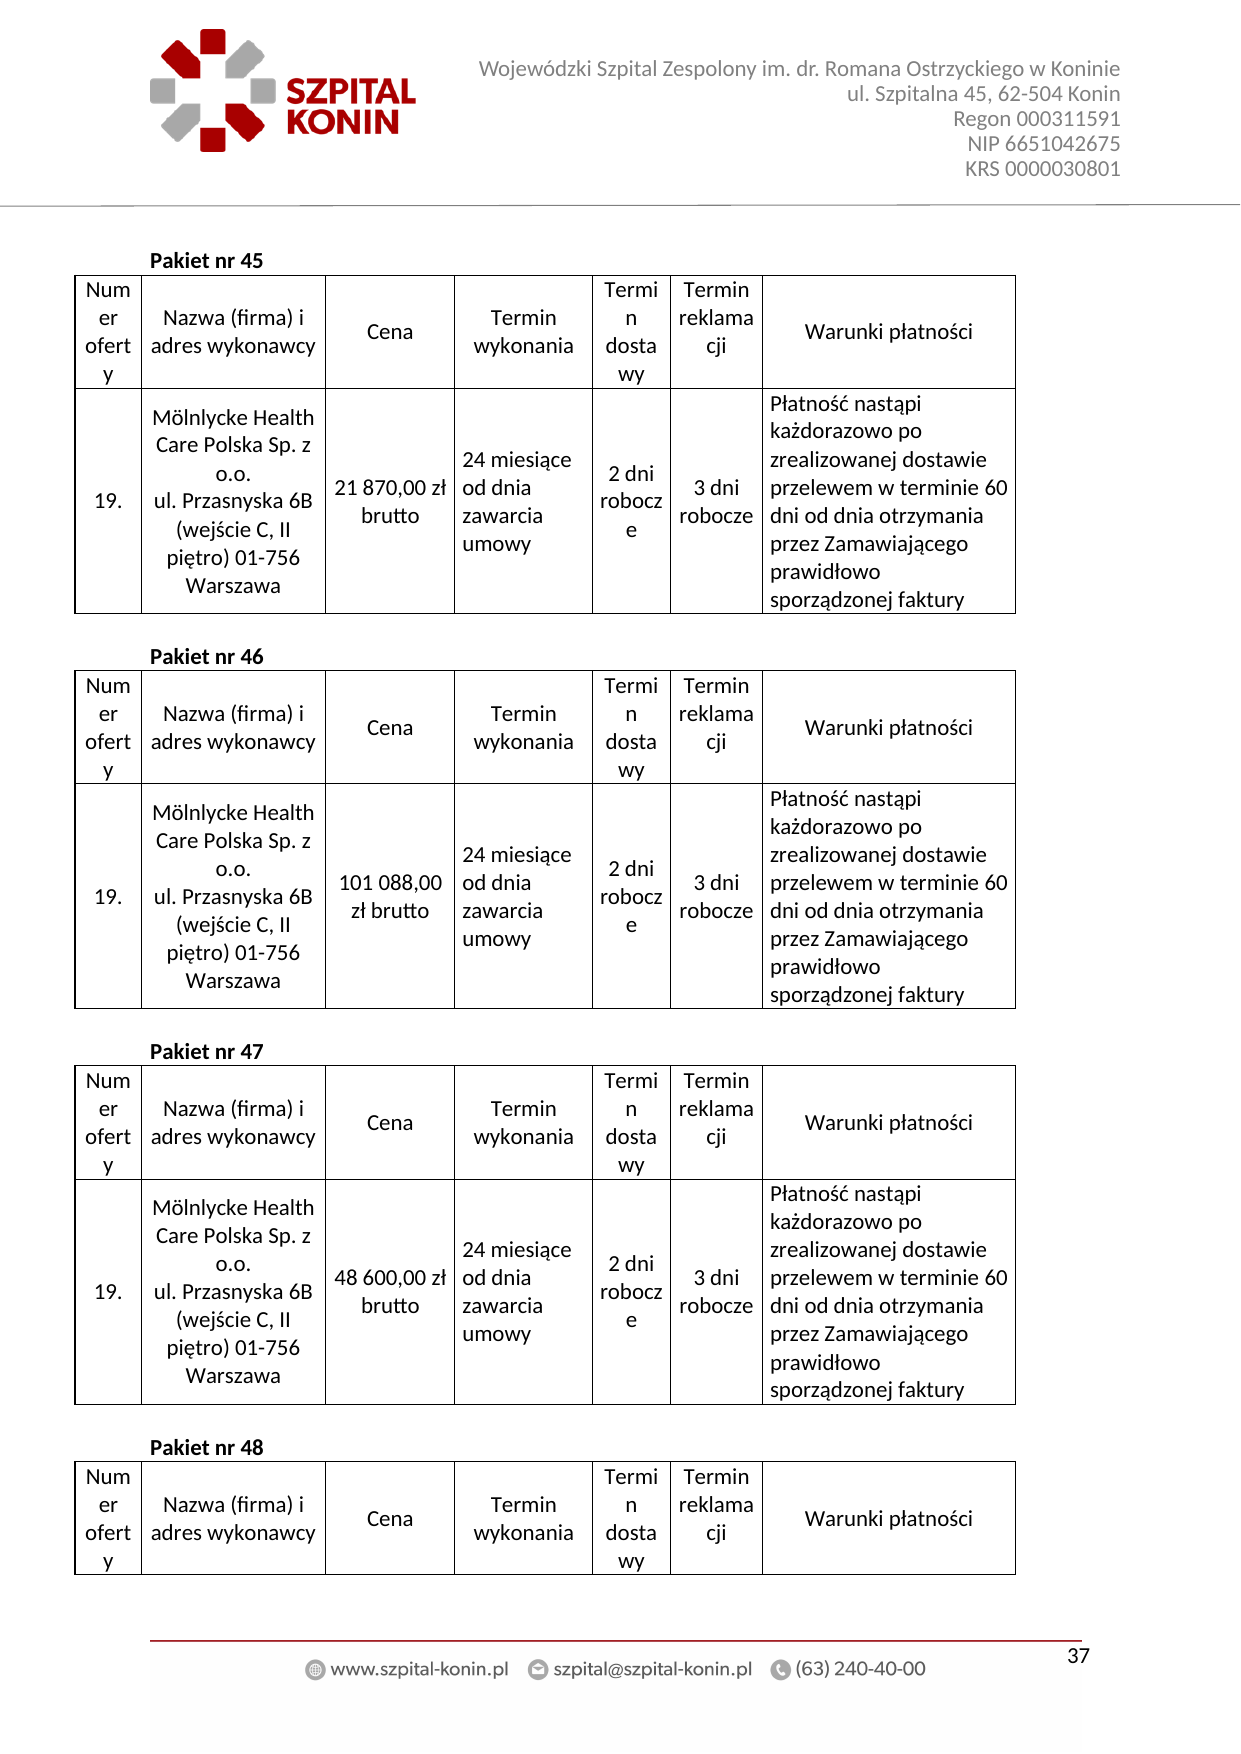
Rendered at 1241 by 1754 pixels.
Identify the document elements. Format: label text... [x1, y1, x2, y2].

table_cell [763, 1180, 1015, 1404]
table_header Cena [326, 671, 454, 783]
table_cell 3 dni robocze [671, 1180, 762, 1404]
table_header Termin wykonania [455, 1462, 592, 1574]
table_header Cena [326, 1462, 454, 1574]
table_cell 2 dni robocze [593, 389, 670, 613]
table_header Termin dostawy [593, 671, 670, 783]
table_header Termin dostawy [593, 276, 670, 388]
text Pakiet nr 47 [150, 1037, 1090, 1065]
table_header Termin reklamacji [671, 1462, 762, 1574]
table_header Termin reklamacji [671, 276, 762, 388]
table_cell 24 miesiące od dnia zawarcia umowy [455, 784, 592, 1008]
table_header Nazwa (firma) i adres wykonawcy [142, 276, 325, 388]
table_header Termin dostawy [593, 1066, 670, 1178]
table_header Termin wykonania [455, 671, 592, 783]
text Pakiet nr 45 [150, 246, 1090, 274]
table_header Cena [326, 1066, 454, 1178]
table_cell Mölnlycke Health Care Polska Sp. z o.o. ul. Przasnyska 6B (wejście C, II piętro) 01-756 Warszawa [142, 784, 325, 1008]
table_cell 48 600,00 zł brutto [326, 1180, 454, 1404]
table_cell 101 088,00 zł brutto [326, 784, 454, 1008]
table_cell 3 dni robocze [671, 389, 762, 613]
text Pakiet nr 46 [150, 642, 1090, 670]
table_header Numer oferty [76, 1066, 141, 1178]
table_cell 19. [76, 1180, 141, 1404]
picture [150, 1640, 1082, 1752]
table_header Warunki płatności [763, 1462, 1015, 1574]
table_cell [142, 1180, 325, 1404]
table_cell 2 dni robocze [593, 1180, 670, 1404]
table_cell 24 miesiące od dnia zawarcia umowy [455, 389, 592, 613]
table_header Termin dostawy [593, 1462, 670, 1574]
table_header Cena [326, 276, 454, 388]
table_cell Mölnlycke Health Care Polska Sp. z o.o. ul. Przasnyska 6B (wejście C, II piętro) 01-756 Warszawa [142, 389, 325, 613]
table_header Warunki płatności [763, 276, 1015, 388]
table_header Termin wykonania [455, 276, 592, 388]
table_cell 3 dni robocze [671, 784, 762, 1008]
table_cell 19. [76, 389, 141, 613]
table_header Numer oferty [76, 276, 141, 388]
table_header Warunki płatności [763, 671, 1015, 783]
table_header Numer oferty [76, 1462, 141, 1574]
table_header Termin reklamacji [671, 1066, 762, 1178]
table_cell 24 miesiące od dnia zawarcia umowy [455, 1180, 592, 1404]
table_cell 21 870,00 zł brutto [326, 389, 454, 613]
table_header Termin reklamacji [671, 671, 762, 783]
table_cell 2 dni robocze [593, 784, 670, 1008]
table_cell 19. [76, 784, 141, 1008]
table_header Termin wykonania [455, 1066, 592, 1178]
table_header Nazwa (firma) i adres wykonawcy [142, 671, 325, 783]
table_header Nazwa (firma) i adres wykonawcy [142, 1066, 325, 1178]
table_header Nazwa (firma) i adres wykonawcy [142, 1462, 325, 1574]
table_header Numer oferty [76, 671, 141, 783]
table_header Warunki płatności [763, 1066, 1015, 1178]
text Pakiet nr 48 [150, 1433, 1090, 1461]
